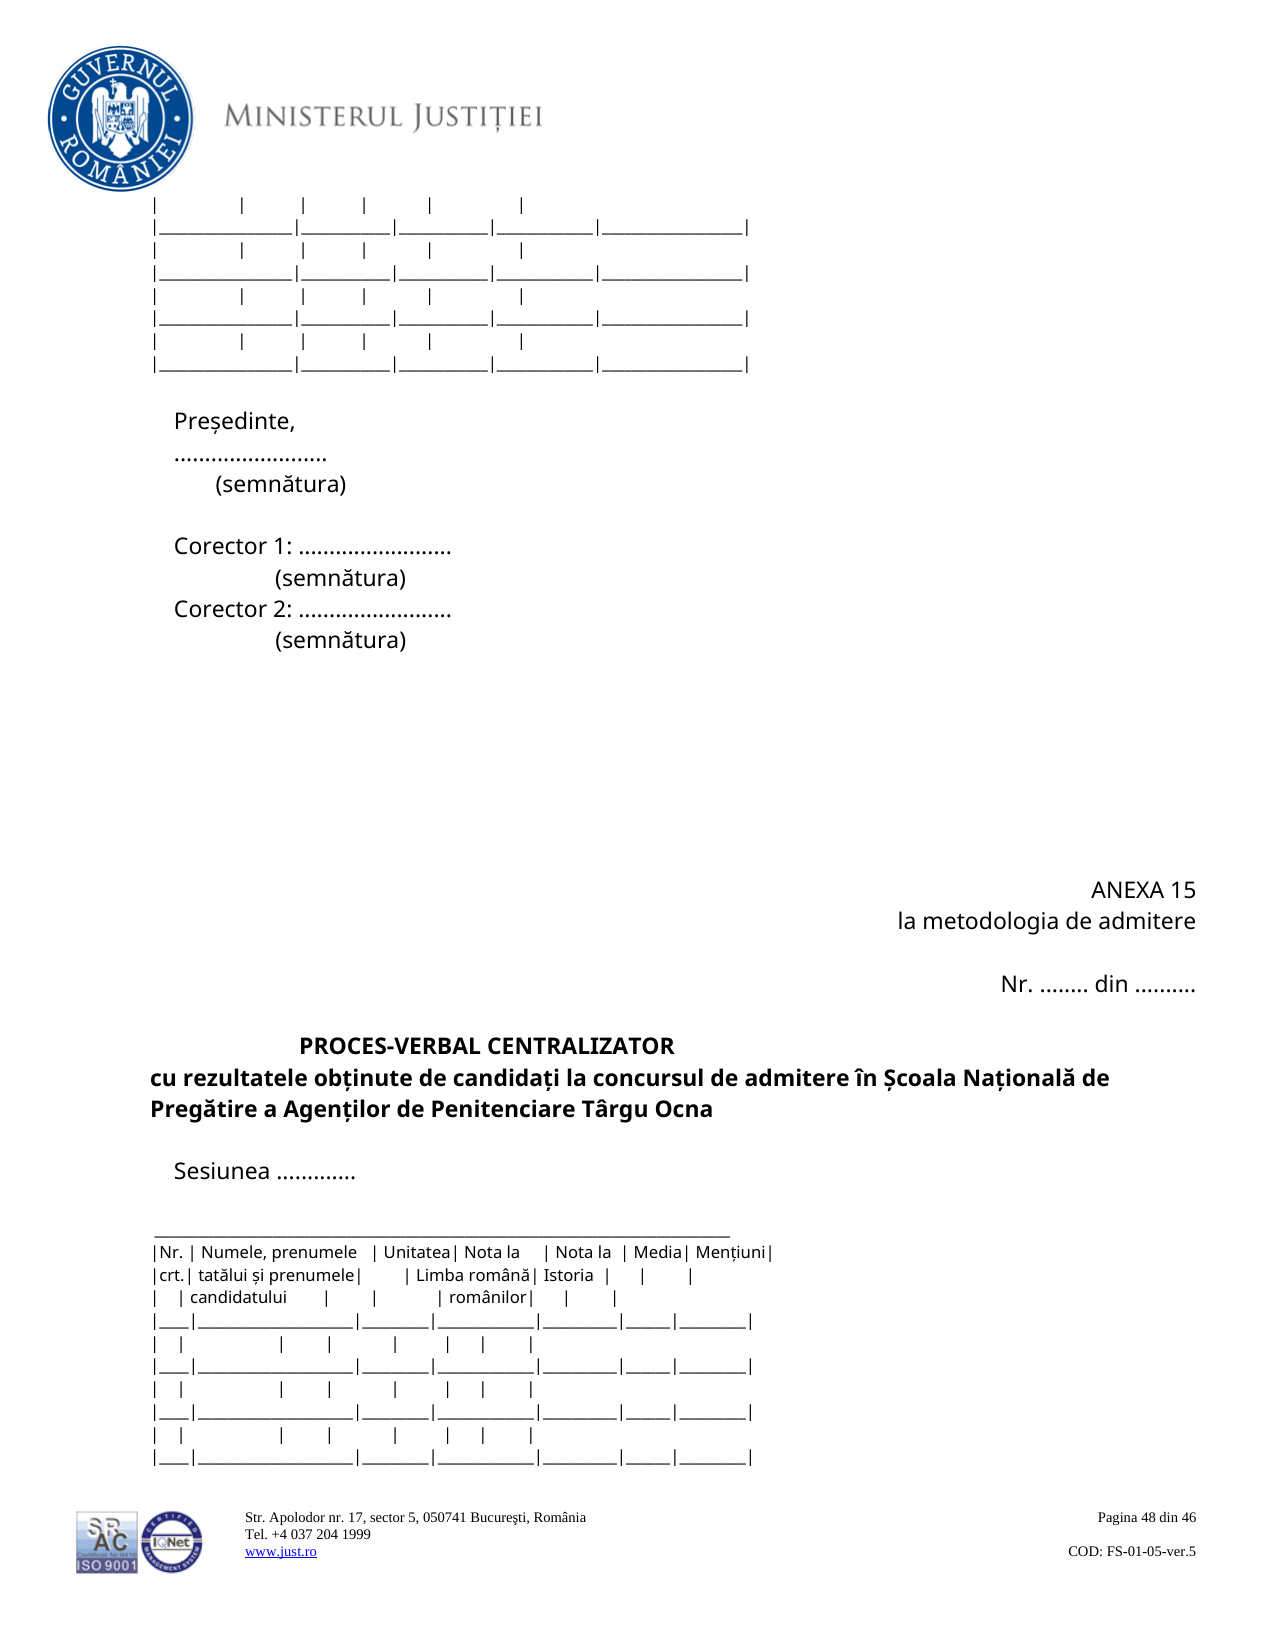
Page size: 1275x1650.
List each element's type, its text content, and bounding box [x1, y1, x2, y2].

text | | | | | | [150, 283, 1196, 306]
text |__________________|____________|____________|_____________|___________________| [150, 306, 1196, 329]
picture [46, 44, 544, 193]
text (semnătura) [150, 562, 1196, 593]
text |____|_____________________|_________|_____________|__________|______|_________| [150, 1445, 1196, 1468]
text |crt.| tatălui şi prenumele| | Limba română| Istoria | | | [150, 1263, 1196, 1286]
text cu rezultatele obţinute de candidaţi la concursul de admitere în Şcoala Naţională de Pregătire a Agenţilor de Penitenciare Târgu Ocna [150, 1062, 1196, 1124]
text Sesiunea ............. [150, 1155, 1196, 1187]
text | | | | | | | | [150, 1422, 1196, 1445]
text |Nr. | Numele, prenumele | Unitatea| Nota la | Nota la | Media| Menţiuni| [150, 1241, 1196, 1263]
text (semnătura) [150, 624, 1196, 655]
text | | | | | | | | [150, 1331, 1196, 1354]
text |__________________|____________|____________|_____________|___________________| [150, 351, 1196, 374]
text | | | | | | [150, 238, 1196, 261]
text ......................... [150, 437, 1196, 468]
text | | | | | | [150, 329, 1196, 351]
picture [70, 1509, 211, 1580]
text Preşedinte, [150, 405, 1196, 437]
text la metodologia de admitere [150, 905, 1196, 937]
text |____|_____________________|_________|_____________|__________|______|_________| [150, 1354, 1196, 1377]
text |__________________|____________|____________|_____________|___________________| [150, 261, 1196, 283]
text |____|_____________________|_________|_____________|__________|______|_________| [150, 1399, 1196, 1422]
text ANEXA 15 [150, 874, 1196, 905]
text PROCES-VERBAL CENTRALIZATOR [150, 1030, 1196, 1062]
text |__________________|____________|____________|_____________|___________________| [150, 215, 1196, 238]
text | | | | | | | | [150, 1377, 1196, 1399]
text | | candidatului | | | românilor| | | [150, 1286, 1196, 1309]
text ______________________________________________________________________________ [150, 1218, 1196, 1241]
text Corector 2: ......................... [150, 593, 1196, 624]
text | | | | | | [150, 192, 1196, 215]
text Nr. ........ din .......... [150, 968, 1196, 999]
text (semnătura) [150, 468, 1196, 499]
text Corector 1: ......................... [150, 530, 1196, 562]
text |____|_____________________|_________|_____________|__________|______|_________| [150, 1309, 1196, 1331]
